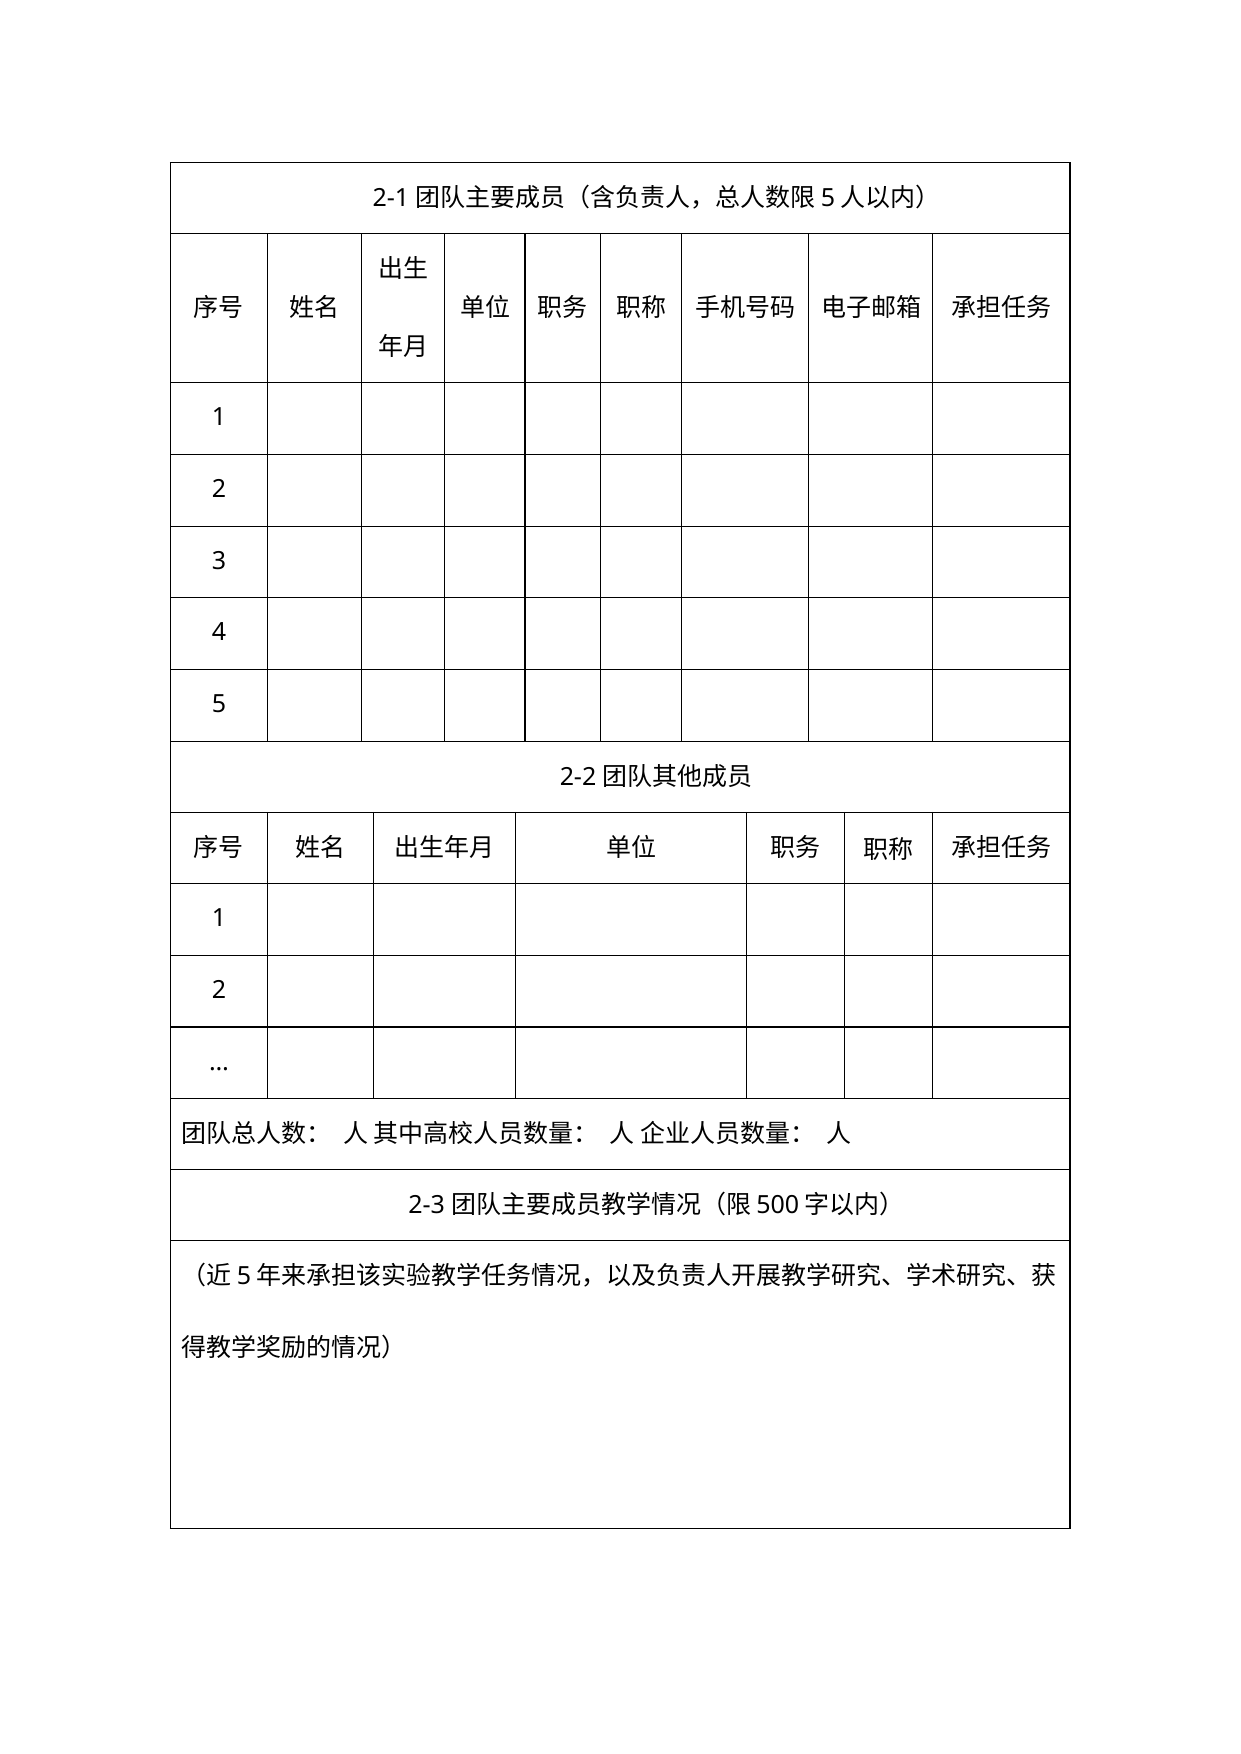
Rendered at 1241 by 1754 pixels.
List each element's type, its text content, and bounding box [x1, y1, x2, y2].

table_cell 团队总人数： 人 其中高校人员数量： 人 企业人员数量： 人 [171, 1099, 1069, 1169]
table_cell 承担任务 [933, 813, 1069, 883]
table_cell 2 [171, 455, 267, 526]
table_cell 职称 [601, 234, 681, 382]
table_cell 单位 [516, 813, 746, 883]
table_cell [526, 598, 600, 669]
table_cell [374, 956, 515, 1026]
table_cell 5 [171, 670, 267, 741]
table_cell 单位 [445, 234, 524, 382]
table_cell [601, 455, 681, 526]
table_cell [268, 956, 373, 1026]
table_cell [268, 670, 361, 741]
table_cell [362, 383, 444, 454]
table_cell [445, 670, 524, 741]
table_cell 职务 [526, 234, 600, 382]
table_cell [933, 670, 1069, 741]
table_cell [268, 1028, 373, 1098]
table_cell [933, 956, 1069, 1026]
table_cell 序号 [171, 234, 267, 382]
table_cell 2-2 团队其他成员 [171, 742, 1069, 812]
table_cell [516, 956, 746, 1026]
table_cell [933, 884, 1069, 955]
table_cell [362, 527, 444, 597]
table_cell [809, 383, 932, 454]
table_cell 姓名 [268, 813, 373, 883]
table_cell 承担任务 [933, 234, 1069, 382]
table_cell [526, 670, 600, 741]
table_cell [845, 884, 932, 955]
table_cell [601, 383, 681, 454]
table_cell 职称 [845, 813, 932, 883]
table_cell [268, 884, 373, 955]
table_cell [747, 884, 844, 955]
table_cell [526, 455, 600, 526]
table_cell [682, 598, 808, 669]
table_cell 1 [171, 884, 267, 955]
table_cell [362, 670, 444, 741]
table_cell 2-3 团队主要成员教学情况（限500字以内） [171, 1170, 1069, 1240]
table_cell [374, 1028, 515, 1098]
table_cell [809, 455, 932, 526]
table_cell [747, 1028, 844, 1098]
table_cell [682, 670, 808, 741]
table_cell [682, 455, 808, 526]
table_cell [516, 884, 746, 955]
table_header 2-1 团队主要成员（含负责人，总人数限5人以内） [171, 163, 1069, 233]
table_cell [601, 527, 681, 597]
table_cell 出生年月 [374, 813, 515, 883]
table_cell [845, 956, 932, 1026]
table_cell 职务 [747, 813, 844, 883]
table_cell [933, 455, 1069, 526]
table_cell [268, 598, 361, 669]
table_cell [171, 1241, 1069, 1528]
table_cell [526, 527, 600, 597]
table_cell [682, 527, 808, 597]
table_cell 4 [171, 598, 267, 669]
table_cell 序号 [171, 813, 267, 883]
table_cell [445, 455, 524, 526]
table_cell [445, 527, 524, 597]
table_cell [268, 527, 361, 597]
table_cell [933, 1028, 1069, 1098]
table_cell [809, 527, 932, 597]
table_cell [445, 598, 524, 669]
table_cell [362, 598, 444, 669]
table_cell … [171, 1028, 267, 1098]
table_cell 3 [171, 527, 267, 597]
table_cell [526, 383, 600, 454]
table_cell [268, 455, 361, 526]
table_cell 2 [171, 956, 267, 1026]
table_cell 1 [171, 383, 267, 454]
table_cell [268, 383, 361, 454]
table_cell 手机号码 [682, 234, 808, 382]
table_cell 姓名 [268, 234, 361, 382]
table_cell [682, 383, 808, 454]
table_cell [445, 383, 524, 454]
table_cell [933, 598, 1069, 669]
table_cell [601, 670, 681, 741]
table_cell [933, 383, 1069, 454]
table_cell [845, 1028, 932, 1098]
table_cell [747, 956, 844, 1026]
table_cell [809, 598, 932, 669]
table_cell [809, 670, 932, 741]
table_cell [933, 527, 1069, 597]
table_cell [516, 1028, 746, 1098]
table_cell [362, 455, 444, 526]
table_cell [374, 884, 515, 955]
table_cell 出生年月 [362, 234, 444, 382]
table_cell 电子邮箱 [809, 234, 932, 382]
table_cell [601, 598, 681, 669]
